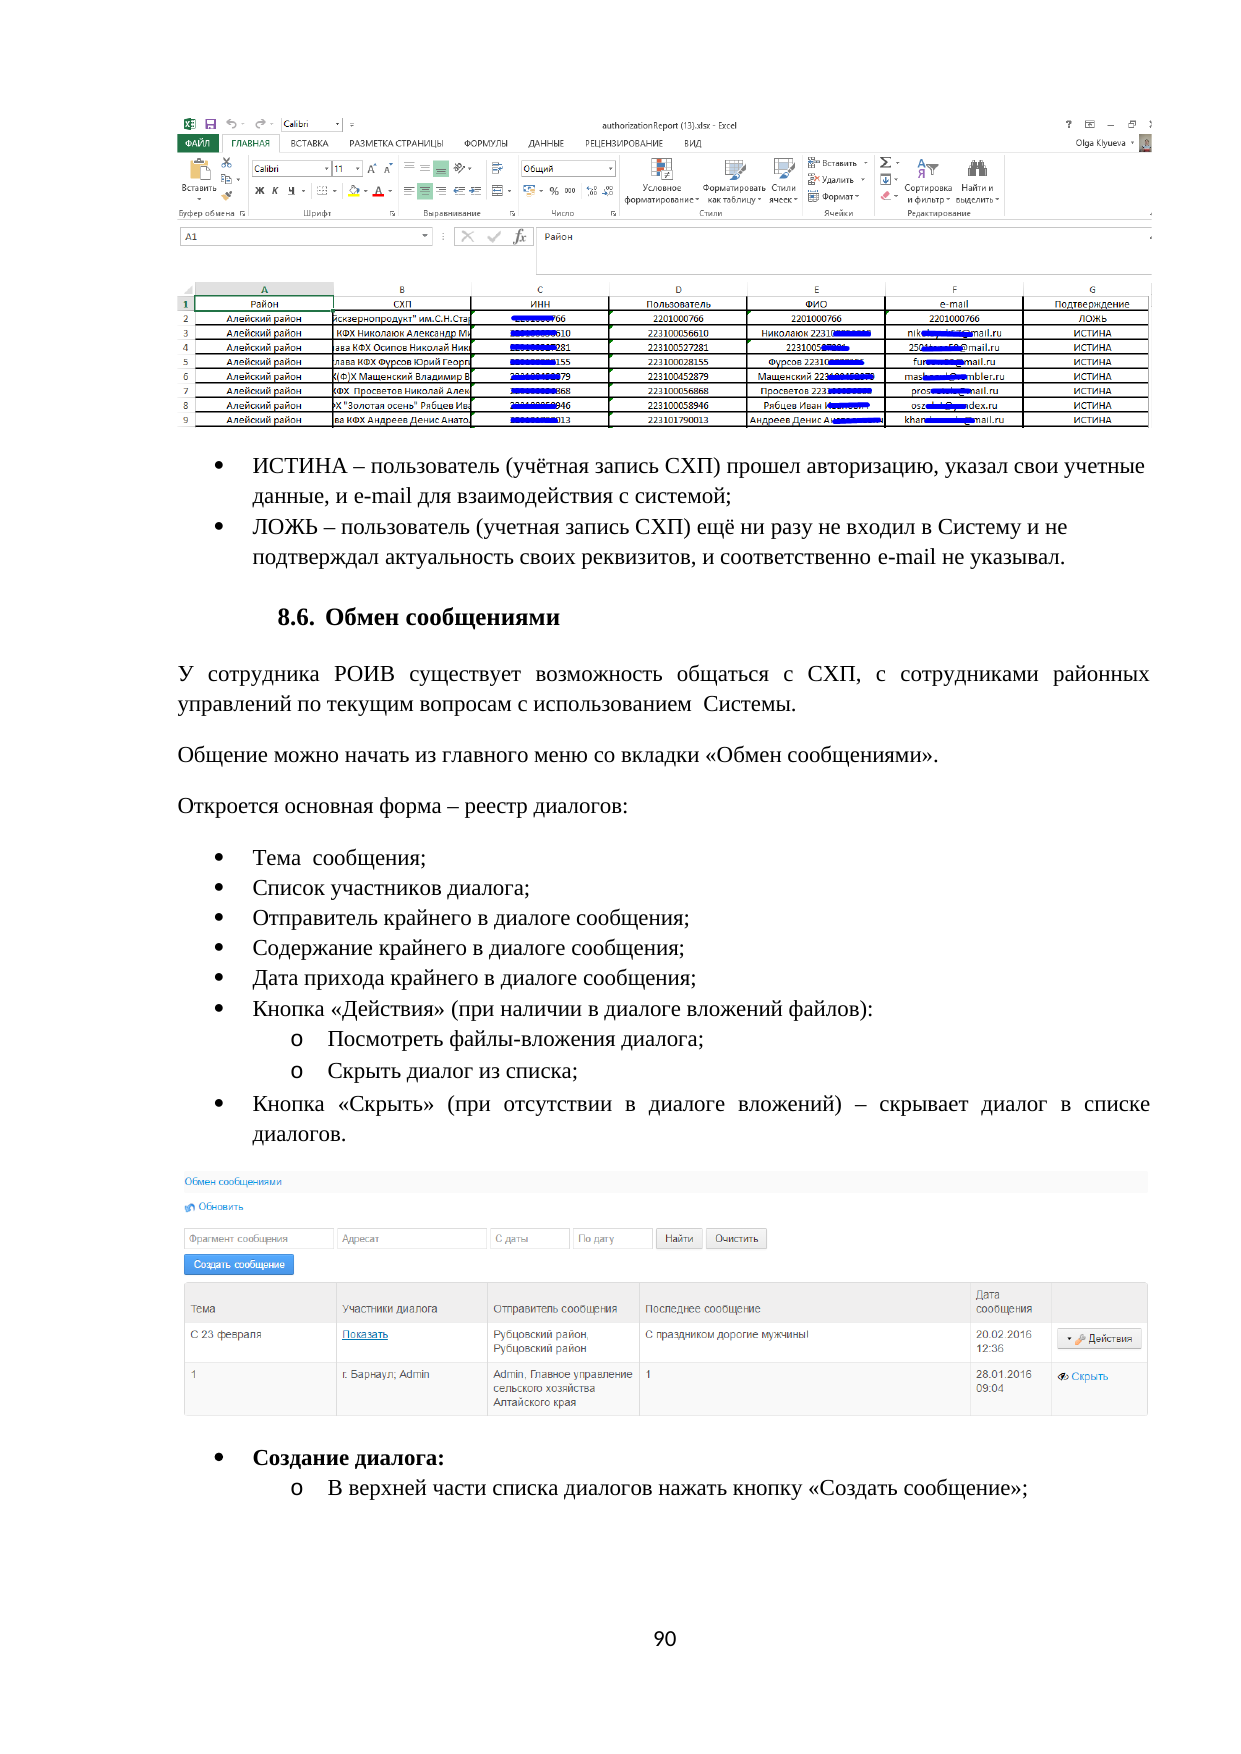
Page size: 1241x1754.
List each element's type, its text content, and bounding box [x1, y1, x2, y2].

list Кнопка «Действия» (при наличии в диалоге вложений файлов): [215, 994, 1152, 1021]
list Список участников диалога; [215, 874, 1152, 900]
list Посмотреть файлы-вложения диалога; [290, 1025, 1152, 1053]
subtitle Обмен сообщениями [277, 602, 1152, 631]
picture [177, 118, 1152, 428]
text Общение можно начать из главного меню со вкладки «Обмен сообщениями». [177, 741, 1152, 768]
picture [177, 1170, 1152, 1419]
list Скрыть диалог из списка; [290, 1057, 1152, 1085]
list Содержание крайнего в диалоге сообщения; [215, 934, 1152, 961]
list Дата прихода крайнего в диалоге сообщения; [215, 964, 1152, 991]
list Тема сообщения; [215, 843, 1152, 870]
list Кнопка «Скрыть» (при отсутствии в диалоге вложений) – скрывает диалог в списке диалогов. [215, 1089, 1152, 1146]
list Отправитель крайнего в диалоге сообщения; [215, 904, 1152, 930]
text У сотрудника РОИВ существует возможность общаться с СХП, с сотрудниками районных управлений по текущим вопросам с использованием Системы. [177, 660, 1152, 717]
list ИСТИНА – пользователь (учётная запись СХП) прошел авторизацию, указал свои учетные данные, и e-mail для взаимодействия с системой; [215, 452, 1152, 509]
text Откроется основная форма – реестр диалогов: [177, 792, 1152, 819]
list ЛОЖЬ – пользователь (учетная запись СХП) ещё ни разу не входил в Систему и не подтверждал актуальность своих реквизитов, и соответственно e-mail не указывал. [215, 513, 1152, 569]
list Создание диалога: [215, 1443, 1152, 1470]
list В верхней части списка диалогов нажать кнопку «Создать сообщение»; [290, 1474, 1152, 1502]
